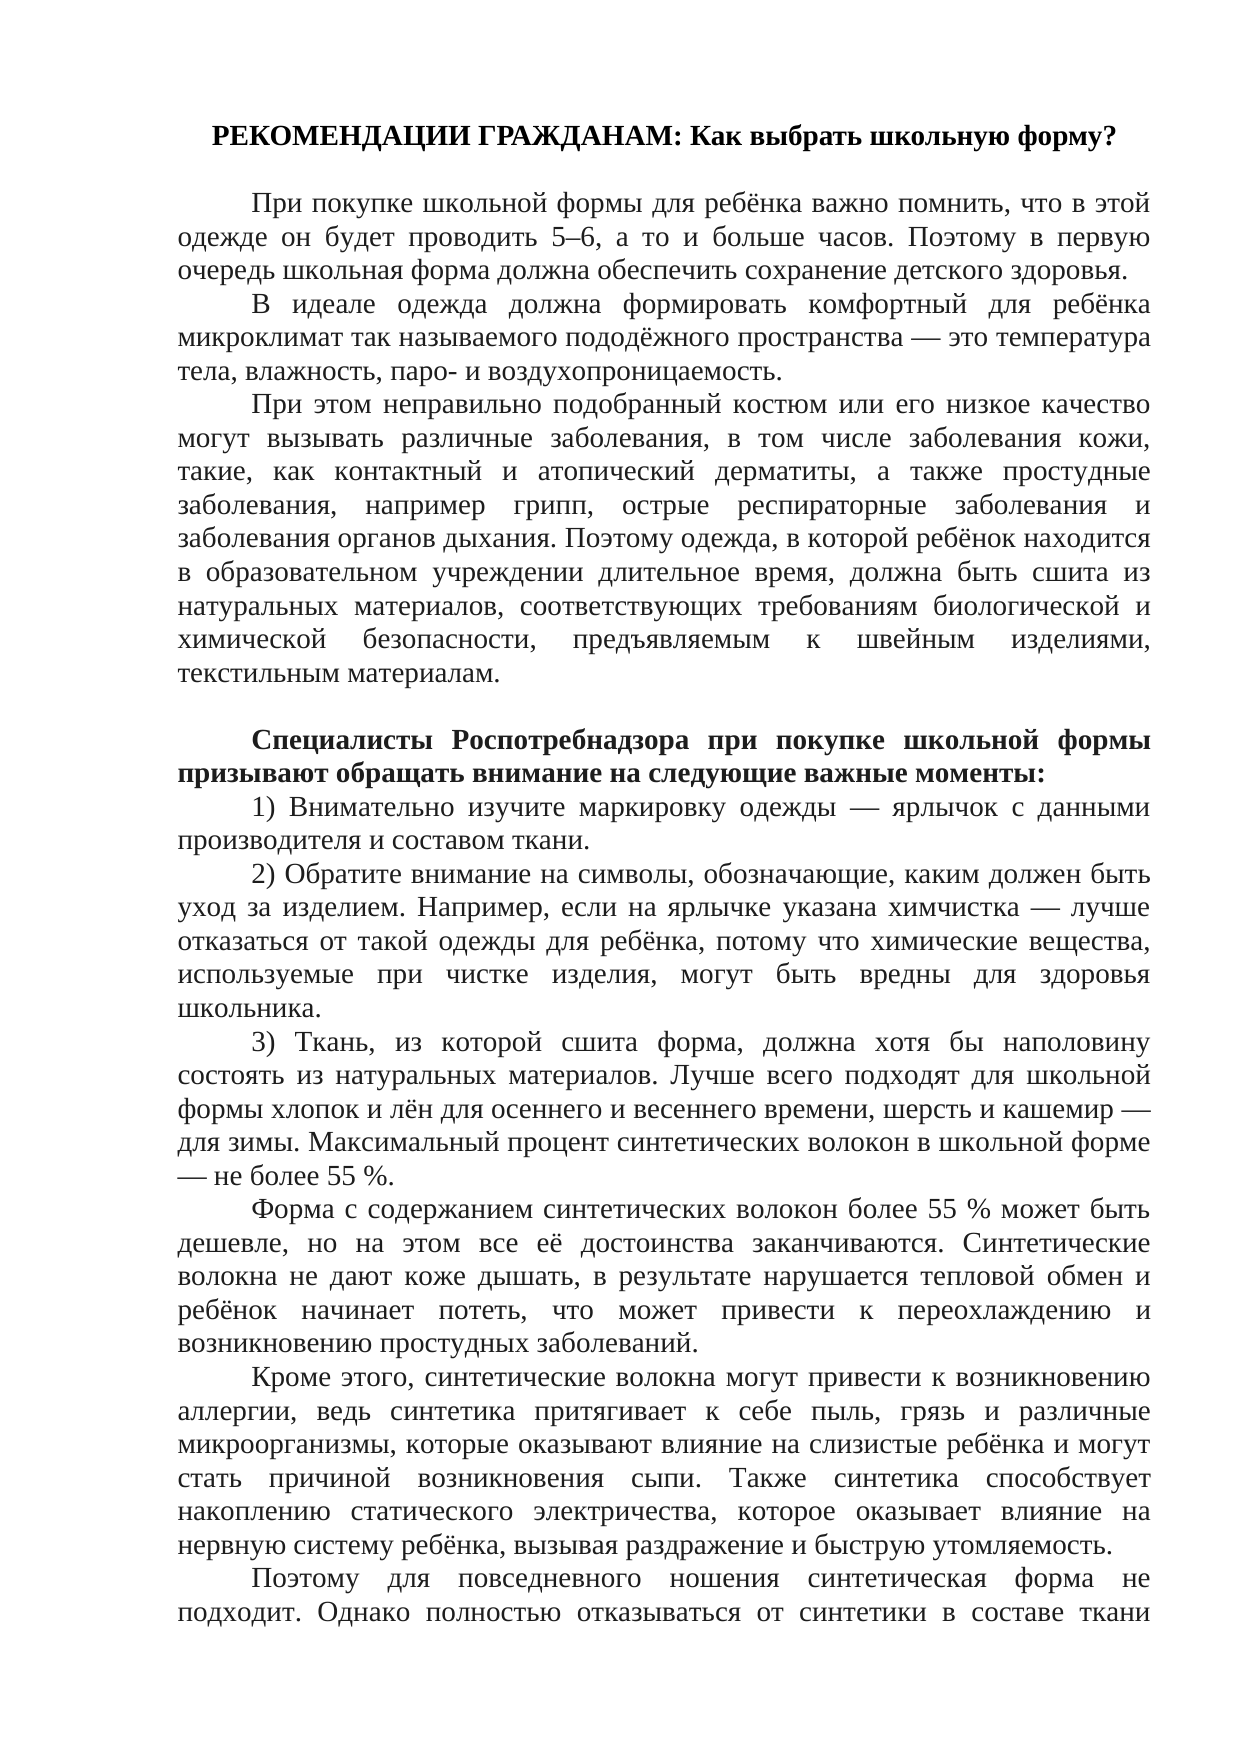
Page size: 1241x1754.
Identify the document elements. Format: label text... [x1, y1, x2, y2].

text В идеале одежда должна формировать комфортный для ребёнка микроклимат так называемого пододёжного пространства — это температура тела, влажность, паро- и воздухопроницаемость. [177, 286, 1152, 386]
text При покупке школьной формы для ребёнка важно помнить, что в этой одежде он будет проводить 5–6, а то и больше часов. Поэтому в первую очередь школьная форма должна обеспечить сохранение детского здоровья. [177, 185, 1152, 286]
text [177, 1560, 1152, 1627]
text Кроме этого, синтетические волокна могут привести к возникновению аллергии, ведь синтетика притягивает к себе пыль, грязь и различные микроорганизмы, которые оказывают влияние на слизистые ребёнка и могут стать причиной возникновения сыпи. Также синтетика способствует накоплению статического электричества, которое оказывает влияние на нервную систему ребёнка, вызывая раздражение и быструю утомляемость. [177, 1359, 1152, 1560]
text При этом неправильно подобранный костюм или его низкое качество могут вызывать различные заболевания, в том числе заболевания кожи, такие, как контактный и атопический дерматиты, а также простудные заболевания, например грипп, острые респираторные заболевания и заболевания органов дыхания. Поэтому одежда, в которой ребёнок находится в образовательном учреждении длительное время, должна быть сшита из натуральных материалов, соответствующих требованиям биологической и химической безопасности, предъявляемым к швейным изделиями, текстильным материалам. [177, 386, 1152, 688]
text РЕКОМЕНДАЦИИ ГРАЖДАНАМ: Как выбрать школьную форму? [177, 118, 1152, 152]
text 1) Внимательно изучите маркировку одежды — ярлычок с данными производителя и составом ткани. [177, 789, 1152, 856]
text Форма с содержанием синтетических волокон более 55 % может быть дешевле, но на этом все её достоинства заканчиваются. Синтетические волокна не дают коже дышать, в результате нарушается тепловой обмен и ребёнок начинает потеть, что может привести к переохлаждению и возникновению простудных заболеваний. [177, 1191, 1152, 1359]
text Специалисты Роспотребнадзора при покупке школьной формы призывают обращать внимание на следующие важные моменты: [177, 722, 1152, 789]
text 3) Ткань, из которой сшита форма, должна хотя бы наполовину состоять из натуральных материалов. Лучше всего подходят для школьной формы хлопок и лён для осеннего и весеннего времени, шерсть и кашемир — для зимы. Максимальный процент синтетических волокон в школьной форме — не более 55 %. [177, 1024, 1152, 1191]
text 2) Обратите внимание на символы, обозначающие, каким должен быть уход за изделием. Например, если на ярлычке указана химчистка — лучше отказаться от такой одежды для ребёнка, потому что химические вещества, используемые при чистке изделия, могут быть вредны для здоровья школьника. [177, 856, 1152, 1024]
